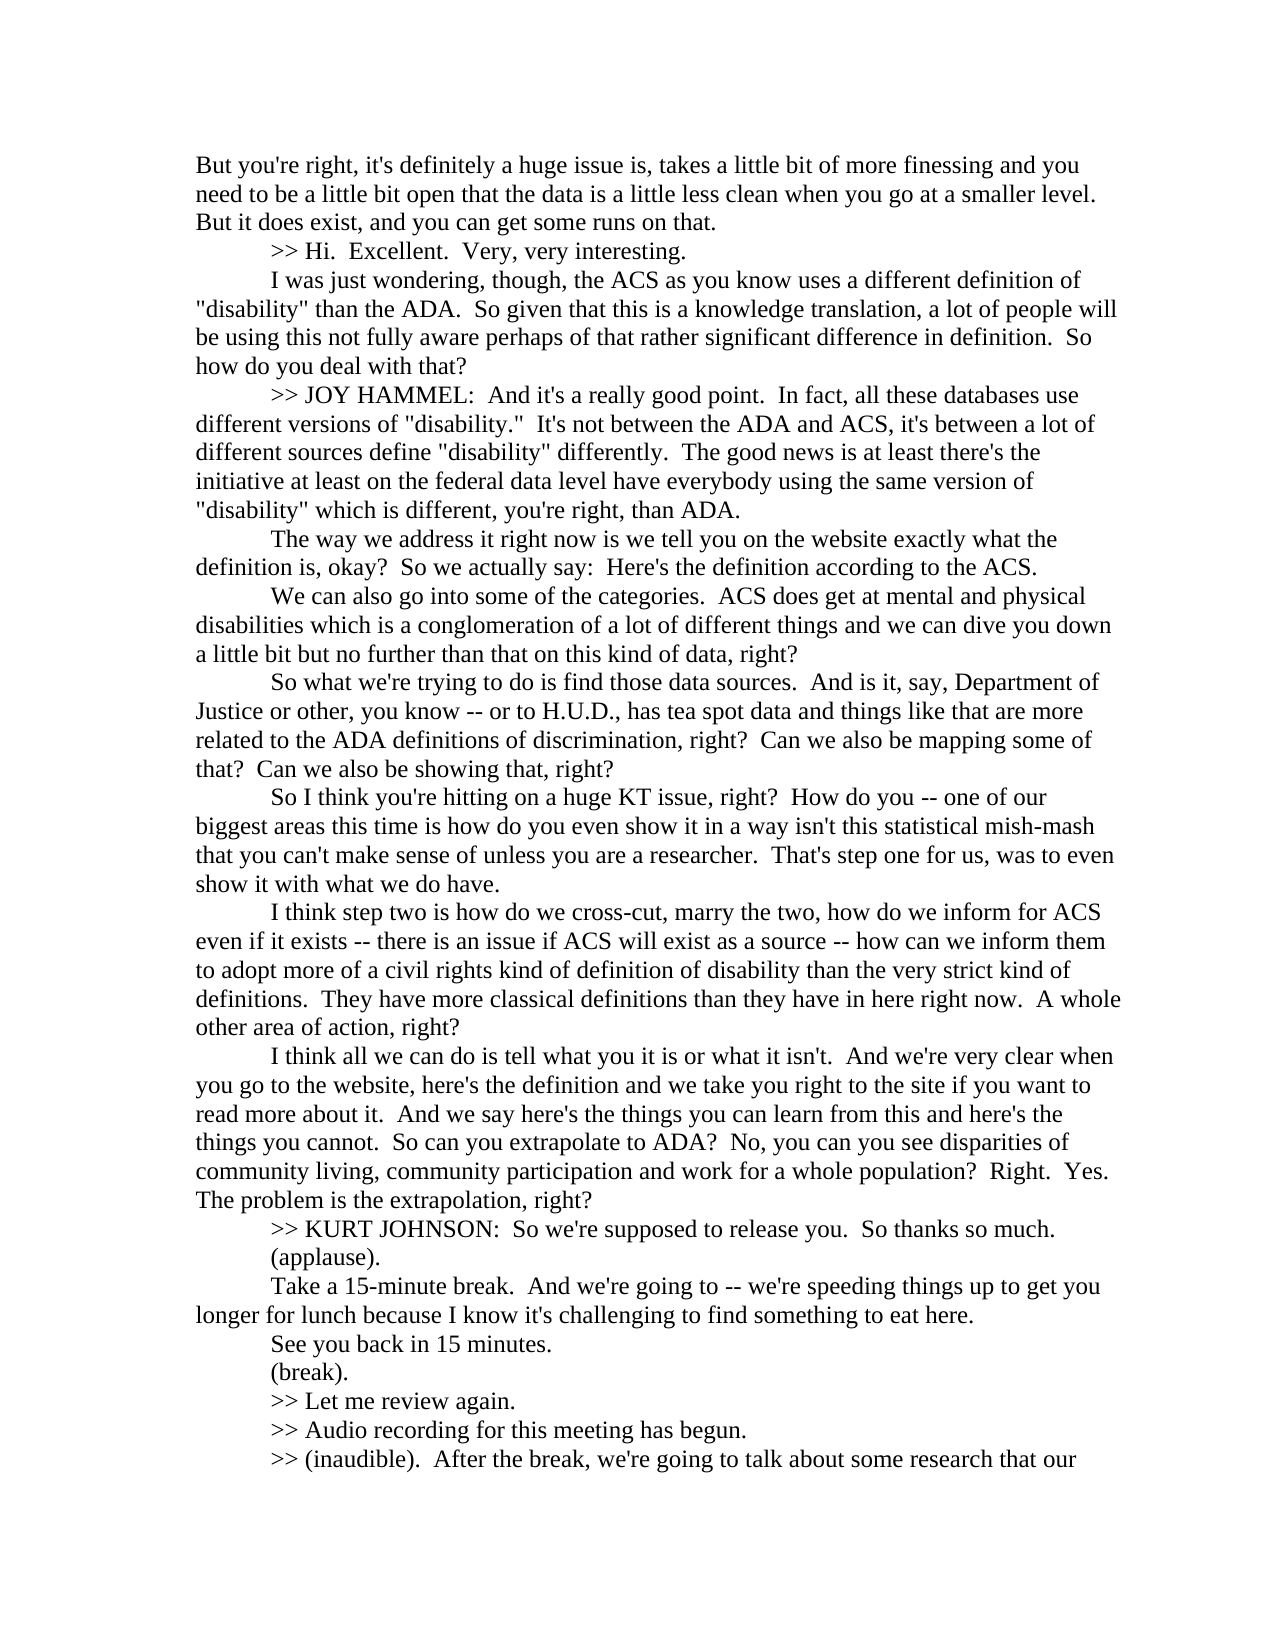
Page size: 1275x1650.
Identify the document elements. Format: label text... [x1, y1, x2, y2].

text >> Hi. Excellent. Very, very interesting. [195, 236, 1123, 265]
text >> Let me review again. [195, 1386, 1123, 1415]
text We can also go into some of the categories. ACS does get at mental and physical disabilities which is a conglomeration of a lot of different things and we can dive you down a little bit but no further than that on this kind of data, right? [195, 581, 1123, 667]
text So I think you're hitting on a huge KT issue, right? How do you -- one of our biggest areas this time is how do you even show it in a way isn't this statistical mish-mash that you can't make sense of unless you are a researcher. That's step one for us, was to even show it with what we do have. [195, 782, 1123, 897]
text >> JOY HAMMEL: And it's a really good point. In fact, all these databases use different versions of "disability." It's not between the ADA and ACS, it's between a lot of different sources define "disability" differently. The good news is at least there's the initiative at least on the federal data level have everybody using the same version of "disability" which is different, you're right, than ADA. [195, 380, 1123, 524]
text So what we're trying to do is find those data sources. And is it, say, Department of Justice or other, you know -- or to H.U.D., has tea spot data and things like that are more related to the ADA definitions of discrimination, right? Can we also be mapping some of that? Can we also be showing that, right? [195, 667, 1123, 782]
text (break). [195, 1357, 1123, 1386]
text Take a 15-minute break. And we're going to -- we're speeding things up to get you longer for lunch because I know it's challenging to find something to eat here. [195, 1271, 1123, 1329]
text I think step two is how do we cross-cut, marry the two, how do we inform for ACS even if it exists -- there is an issue if ACS will exist as a source -- how can we inform them to adopt more of a civil rights kind of definition of disability than the very strict kind of definitions. They have more classical definitions than they have in here right now. A whole other area of action, right? [195, 897, 1123, 1041]
text (applause). [195, 1242, 1123, 1271]
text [195, 150, 1123, 236]
text The way we address it right now is we tell you on the website exactly what the definition is, okay? So we actually say: Here's the definition according to the ACS. [195, 524, 1123, 581]
text I was just wondering, though, the ACS as you know uses a different definition of "disability" than the ADA. So given that this is a knowledge translation, a lot of people will be using this not fully aware perhaps of that rather significant difference in definition. So how do you deal with that? [195, 265, 1123, 380]
text I think all we can do is tell what you it is or what it isn't. And we're very clear when you go to the website, here's the definition and we take you right to the site if you want to read more about it. And we say here's the things you can learn from this and here's the things you cannot. So can you extrapolate to ADA? No, you can you see disparities of community living, community participation and work for a whole population? Right. Yes. The problem is the extrapolation, right? [195, 1041, 1123, 1214]
text >> Audio recording for this meeting has begun. [195, 1415, 1123, 1444]
text >> KURT JOHNSON: So we're supposed to release you. So thanks so much. [195, 1214, 1123, 1242]
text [195, 1444, 1123, 1472]
text See you back in 15 minutes. [195, 1329, 1123, 1357]
